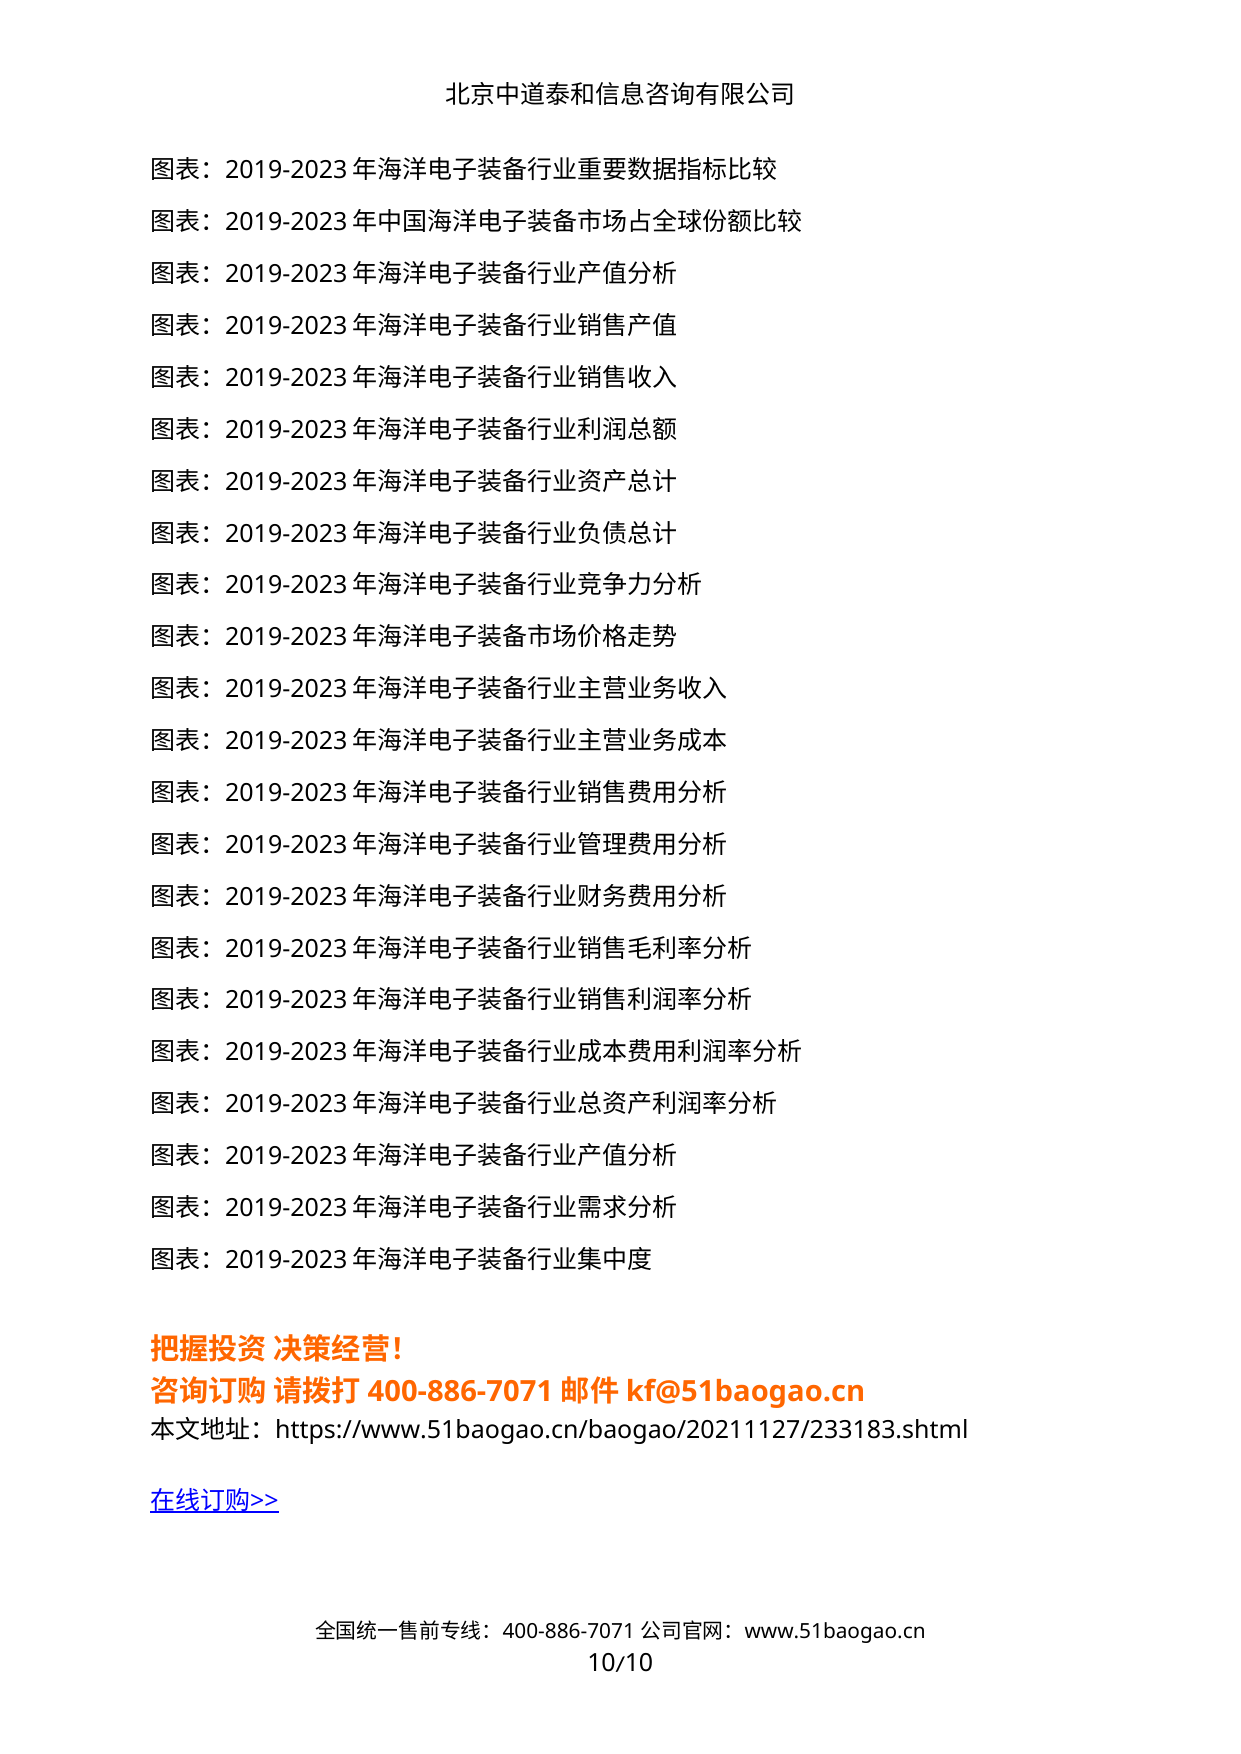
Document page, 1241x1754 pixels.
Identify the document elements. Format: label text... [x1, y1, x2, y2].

text 把握投资 决策经营！咨询订购 请拨打 400-886-7071 邮件 kf@51baogao.cn本文地址：https://www.51baogao.cn/baogao/20211127/233183.shtml [150, 1291, 1090, 1446]
text 图表：2019-2023年海洋电子装备行业财务费用分析 [150, 876, 1090, 912]
text 图表：2019-2023年海洋电子装备行业竞争力分析 [150, 565, 1090, 601]
text 图表：2019-2023年海洋电子装备行业负债总计 [150, 513, 1090, 549]
text 图表：2019-2023年海洋电子装备市场价格走势 [150, 617, 1090, 653]
text 图表：2019-2023年海洋电子装备行业成本费用利润率分析 [150, 1032, 1090, 1068]
text 图表：2019-2023年海洋电子装备行业销售收入 [150, 357, 1090, 394]
text 图表：2019-2023年海洋电子装备行业资产总计 [150, 461, 1090, 497]
text 图表：2019-2023年海洋电子装备行业管理费用分析 [150, 824, 1090, 861]
text 图表：2019-2023年海洋电子装备行业需求分析 [150, 1187, 1090, 1224]
text 图表：2019-2023年海洋电子装备行业重要数据指标比较 [150, 150, 1090, 186]
text 图表：2019-2023年海洋电子装备行业集中度 [150, 1239, 1090, 1276]
text 图表：2019-2023年海洋电子装备行业主营业务成本 [150, 721, 1090, 757]
text 图表：2019-2023年海洋电子装备行业总资产利润率分析 [150, 1084, 1090, 1120]
text 图表：2019-2023年海洋电子装备行业产值分析 [150, 254, 1090, 290]
text 图表：2019-2023年中国海洋电子装备市场占全球份额比较 [150, 202, 1090, 238]
text 图表：2019-2023年海洋电子装备行业产值分析 [150, 1136, 1090, 1172]
text 图表：2019-2023年海洋电子装备行业销售毛利率分析 [150, 928, 1090, 964]
text 在线订购>> [150, 1446, 1090, 1517]
text 图表：2019-2023年海洋电子装备行业销售利润率分析 [150, 980, 1090, 1016]
text 图表：2019-2023年海洋电子装备行业销售费用分析 [150, 772, 1090, 809]
text 图表：2019-2023年海洋电子装备行业主营业务收入 [150, 669, 1090, 705]
text 图表：2019-2023年海洋电子装备行业销售产值 [150, 306, 1090, 342]
text 图表：2019-2023年海洋电子装备行业利润总额 [150, 409, 1090, 446]
